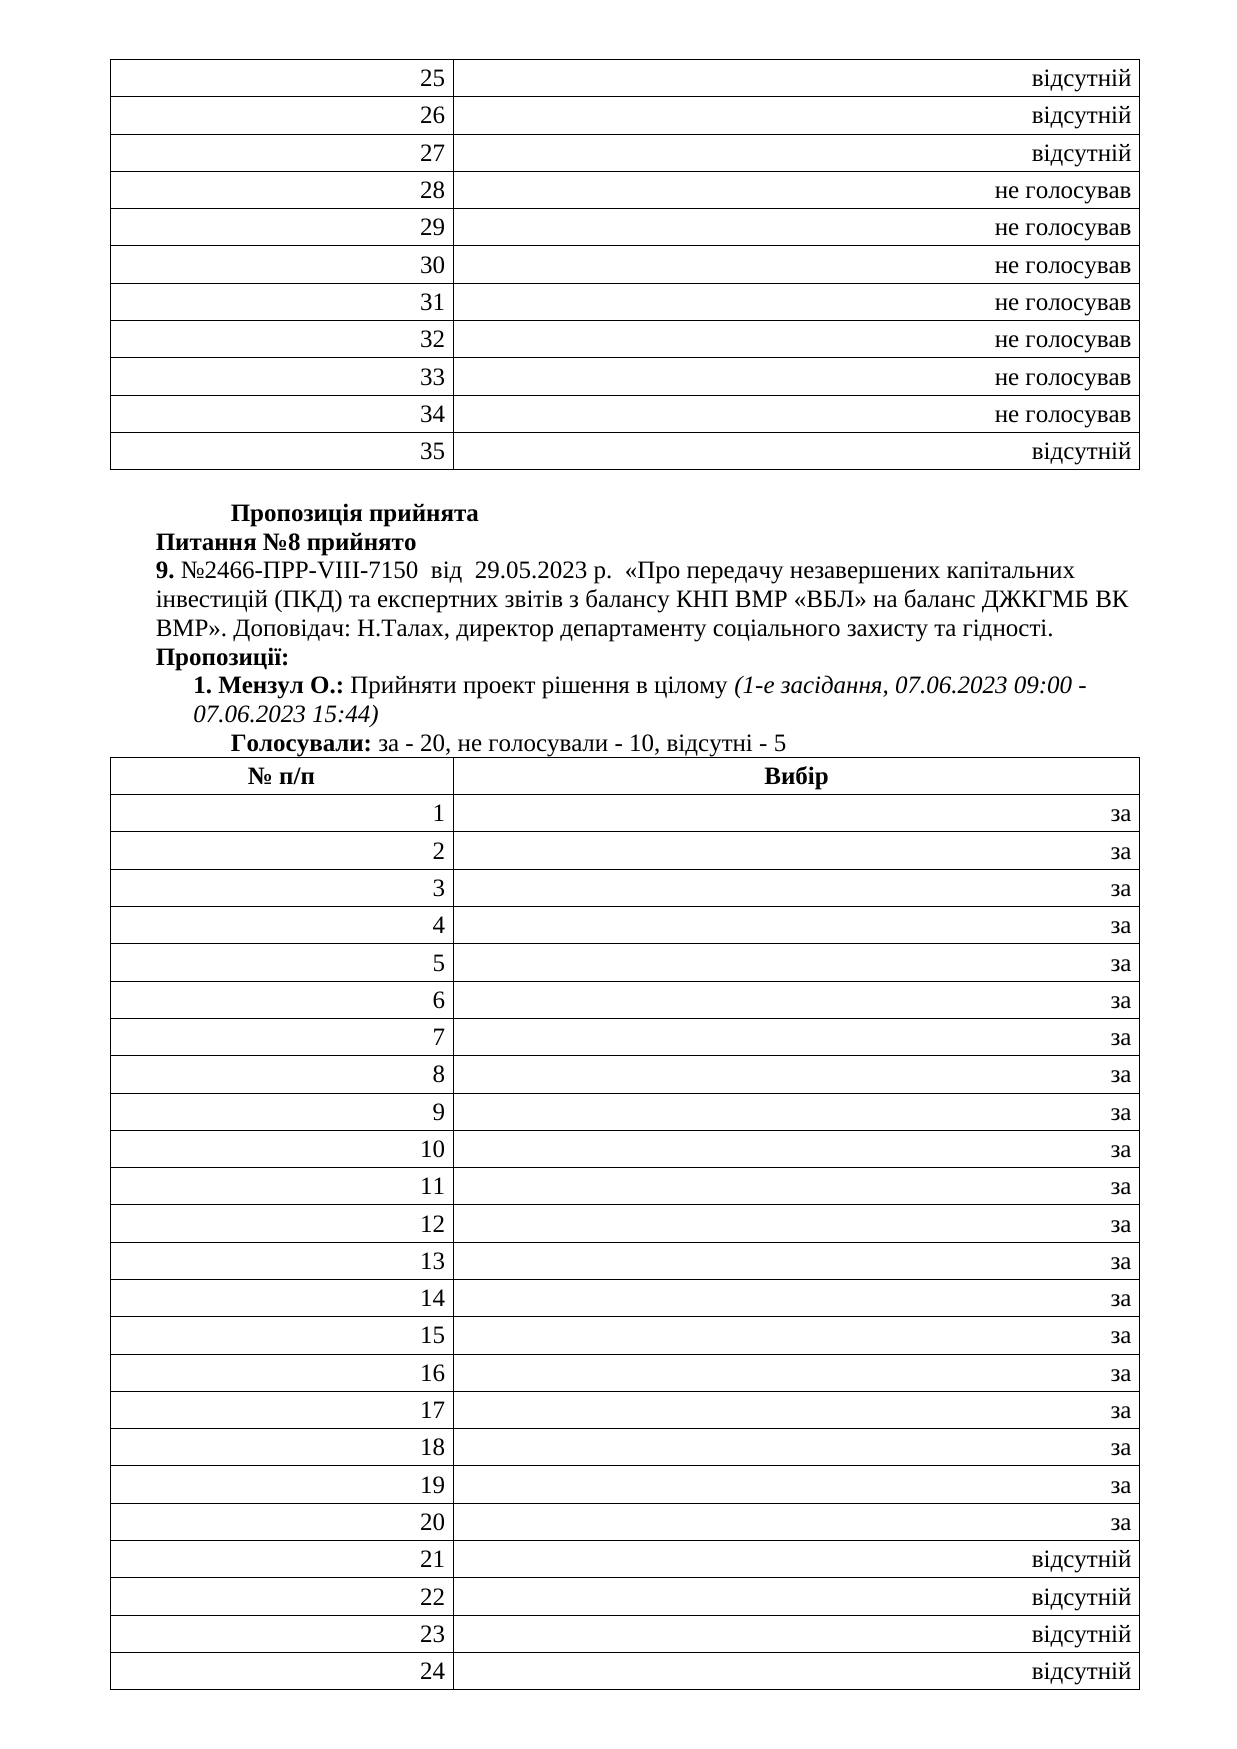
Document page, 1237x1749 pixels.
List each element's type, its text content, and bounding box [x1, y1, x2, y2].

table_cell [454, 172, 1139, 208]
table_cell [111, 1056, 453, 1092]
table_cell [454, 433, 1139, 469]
text 9. №2466-ПРР-VIII-7150 від 29.05.2023 р. «Про передачу незавершених капітальних інвестицій (ПКД) та експертних звітів з балансу КНП ВМР «ВБЛ» на баланс ДЖКГМБ ВК ВМР». Доповідач: Н.Талах, директор департаменту соціального захисту та гідності. [156, 556, 1148, 642]
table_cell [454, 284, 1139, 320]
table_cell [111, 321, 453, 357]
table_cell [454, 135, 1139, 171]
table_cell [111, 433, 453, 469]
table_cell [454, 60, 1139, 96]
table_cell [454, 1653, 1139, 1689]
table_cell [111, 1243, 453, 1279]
text Голосували: за - 20, не голосували - 10, відсутні - 5 [231, 728, 1148, 757]
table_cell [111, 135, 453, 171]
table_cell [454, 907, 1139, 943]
text 1. Мензул О.: Прийняти проект рішення в цілому (1-е засідання, 07.06.2023 09:00 - 07.06.2023 15:44) [193, 671, 1148, 728]
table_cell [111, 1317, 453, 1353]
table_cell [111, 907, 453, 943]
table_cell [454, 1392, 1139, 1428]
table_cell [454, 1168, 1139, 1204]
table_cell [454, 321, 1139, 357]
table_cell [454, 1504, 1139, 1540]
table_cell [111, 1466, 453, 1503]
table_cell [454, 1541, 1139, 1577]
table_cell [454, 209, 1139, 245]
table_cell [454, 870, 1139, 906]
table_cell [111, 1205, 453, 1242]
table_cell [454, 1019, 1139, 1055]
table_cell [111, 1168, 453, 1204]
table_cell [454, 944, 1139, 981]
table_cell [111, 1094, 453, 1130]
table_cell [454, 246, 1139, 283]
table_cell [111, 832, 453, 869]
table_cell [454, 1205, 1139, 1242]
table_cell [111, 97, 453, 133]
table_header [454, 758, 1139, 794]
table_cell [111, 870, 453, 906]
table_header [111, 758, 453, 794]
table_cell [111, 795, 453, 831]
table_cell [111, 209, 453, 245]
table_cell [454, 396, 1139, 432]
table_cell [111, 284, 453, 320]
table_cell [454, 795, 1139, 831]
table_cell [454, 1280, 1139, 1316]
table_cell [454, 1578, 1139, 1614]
text Питання №8 прийнято [156, 527, 1148, 556]
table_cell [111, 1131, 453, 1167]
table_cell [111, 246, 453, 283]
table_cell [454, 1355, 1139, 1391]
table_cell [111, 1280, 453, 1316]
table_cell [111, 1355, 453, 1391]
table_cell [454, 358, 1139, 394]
text Пропозиції: [156, 642, 1148, 671]
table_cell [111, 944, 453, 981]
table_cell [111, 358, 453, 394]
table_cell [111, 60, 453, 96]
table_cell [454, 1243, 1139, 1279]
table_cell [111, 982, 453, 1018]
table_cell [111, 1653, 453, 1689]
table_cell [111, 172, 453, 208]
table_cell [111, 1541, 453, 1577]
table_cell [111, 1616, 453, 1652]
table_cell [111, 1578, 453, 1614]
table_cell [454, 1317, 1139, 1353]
text Пропозиція прийнята [231, 469, 1148, 527]
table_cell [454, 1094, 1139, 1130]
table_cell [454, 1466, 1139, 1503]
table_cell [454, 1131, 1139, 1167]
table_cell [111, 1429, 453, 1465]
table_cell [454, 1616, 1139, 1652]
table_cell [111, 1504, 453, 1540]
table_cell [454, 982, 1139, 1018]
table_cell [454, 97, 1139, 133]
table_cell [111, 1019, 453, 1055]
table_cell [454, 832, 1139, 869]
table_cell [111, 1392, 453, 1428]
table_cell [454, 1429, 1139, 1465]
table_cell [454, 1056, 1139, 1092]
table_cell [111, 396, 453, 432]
